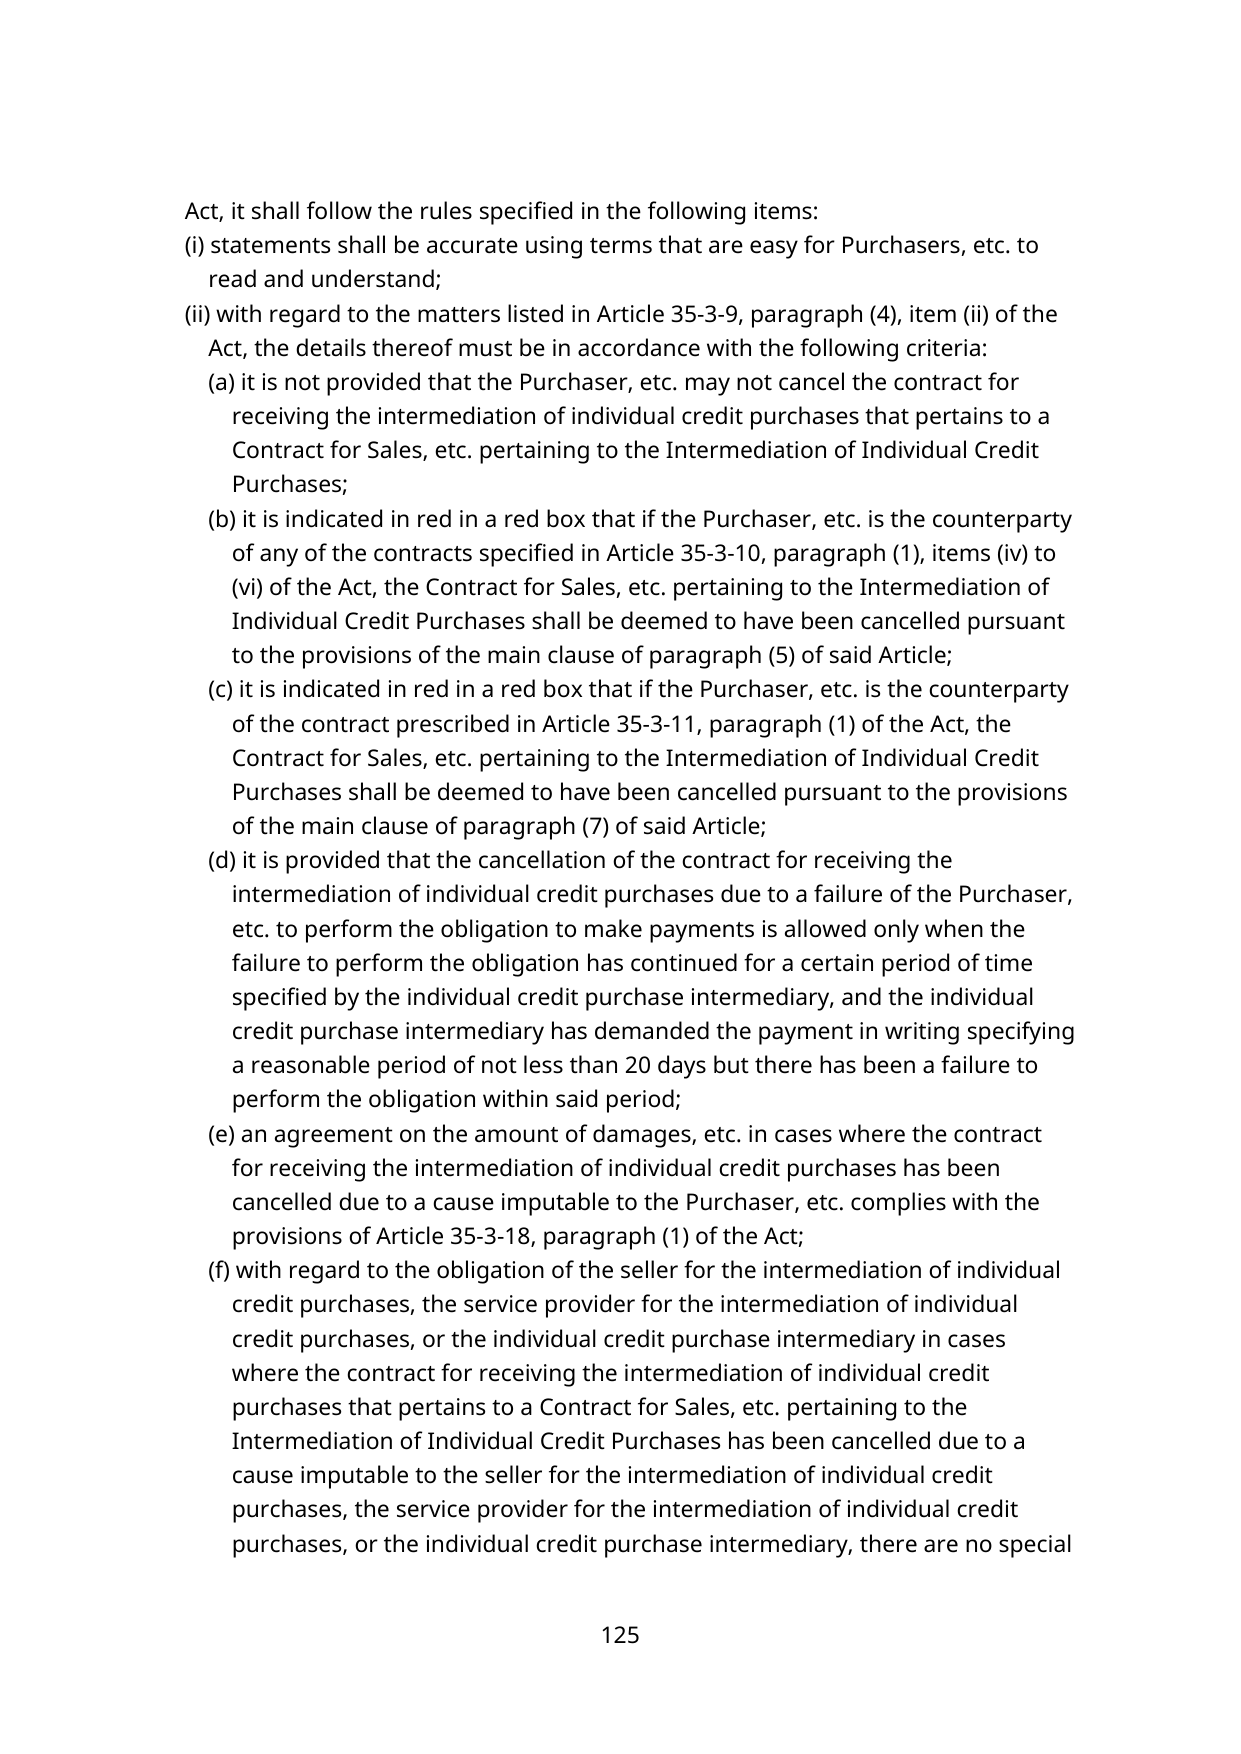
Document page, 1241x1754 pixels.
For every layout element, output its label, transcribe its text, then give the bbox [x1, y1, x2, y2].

text (a) it is not provided that the Purchaser, etc. may not cancel the contract for receiving the intermediation of individual credit purchases that pertains to a Contract for Sales, etc. pertaining to the Intermediation of Individual Credit Purchases; [207, 364, 1079, 501]
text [207, 1253, 1079, 1560]
text (b) it is indicated in red in a red box that if the Purchaser, etc. is the counterparty of any of the contracts specified in Article 35-3-10, paragraph (1), items (iv) to (vi) of the Act, the Contract for Sales, etc. pertaining to the Intermediation of Individual Credit Purchases shall be deemed to have been cancelled pursuant to the provisions of the main clause of paragraph (5) of said Article; [207, 501, 1079, 672]
text (d) it is provided that the cancellation of the contract for receiving the intermediation of individual credit purchases due to a failure of the Purchaser, etc. to perform the obligation to make payments is allowed only when the failure to perform the obligation has continued for a certain period of time specified by the individual credit purchase intermediary, and the individual credit purchase intermediary has demanded the payment in writing specifying a reasonable period of not less than 20 days but there has been a failure to perform the obligation within said period; [207, 843, 1079, 1116]
text (ii) with regard to the matters listed in Article 35-3-9, paragraph (4), item (ii) of the Act, the details thereof must be in accordance with the following criteria: [184, 296, 1079, 364]
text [161, 194, 1079, 228]
text (i) statements shall be accurate using terms that are easy for Purchasers, etc. to read and understand; [184, 228, 1079, 296]
text (e) an agreement on the amount of damages, etc. in cases where the contract for receiving the intermediation of individual credit purchases has been cancelled due to a cause imputable to the Purchaser, etc. complies with the provisions of Article 35-3-18, paragraph (1) of the Act; [207, 1116, 1079, 1253]
text (c) it is indicated in red in a red box that if the Purchaser, etc. is the counterparty of the contract prescribed in Article 35-3-11, paragraph (1) of the Act, the Contract for Sales, etc. pertaining to the Intermediation of Individual Credit Purchases shall be deemed to have been cancelled pursuant to the provisions of the main clause of paragraph (7) of said Article; [207, 672, 1079, 843]
